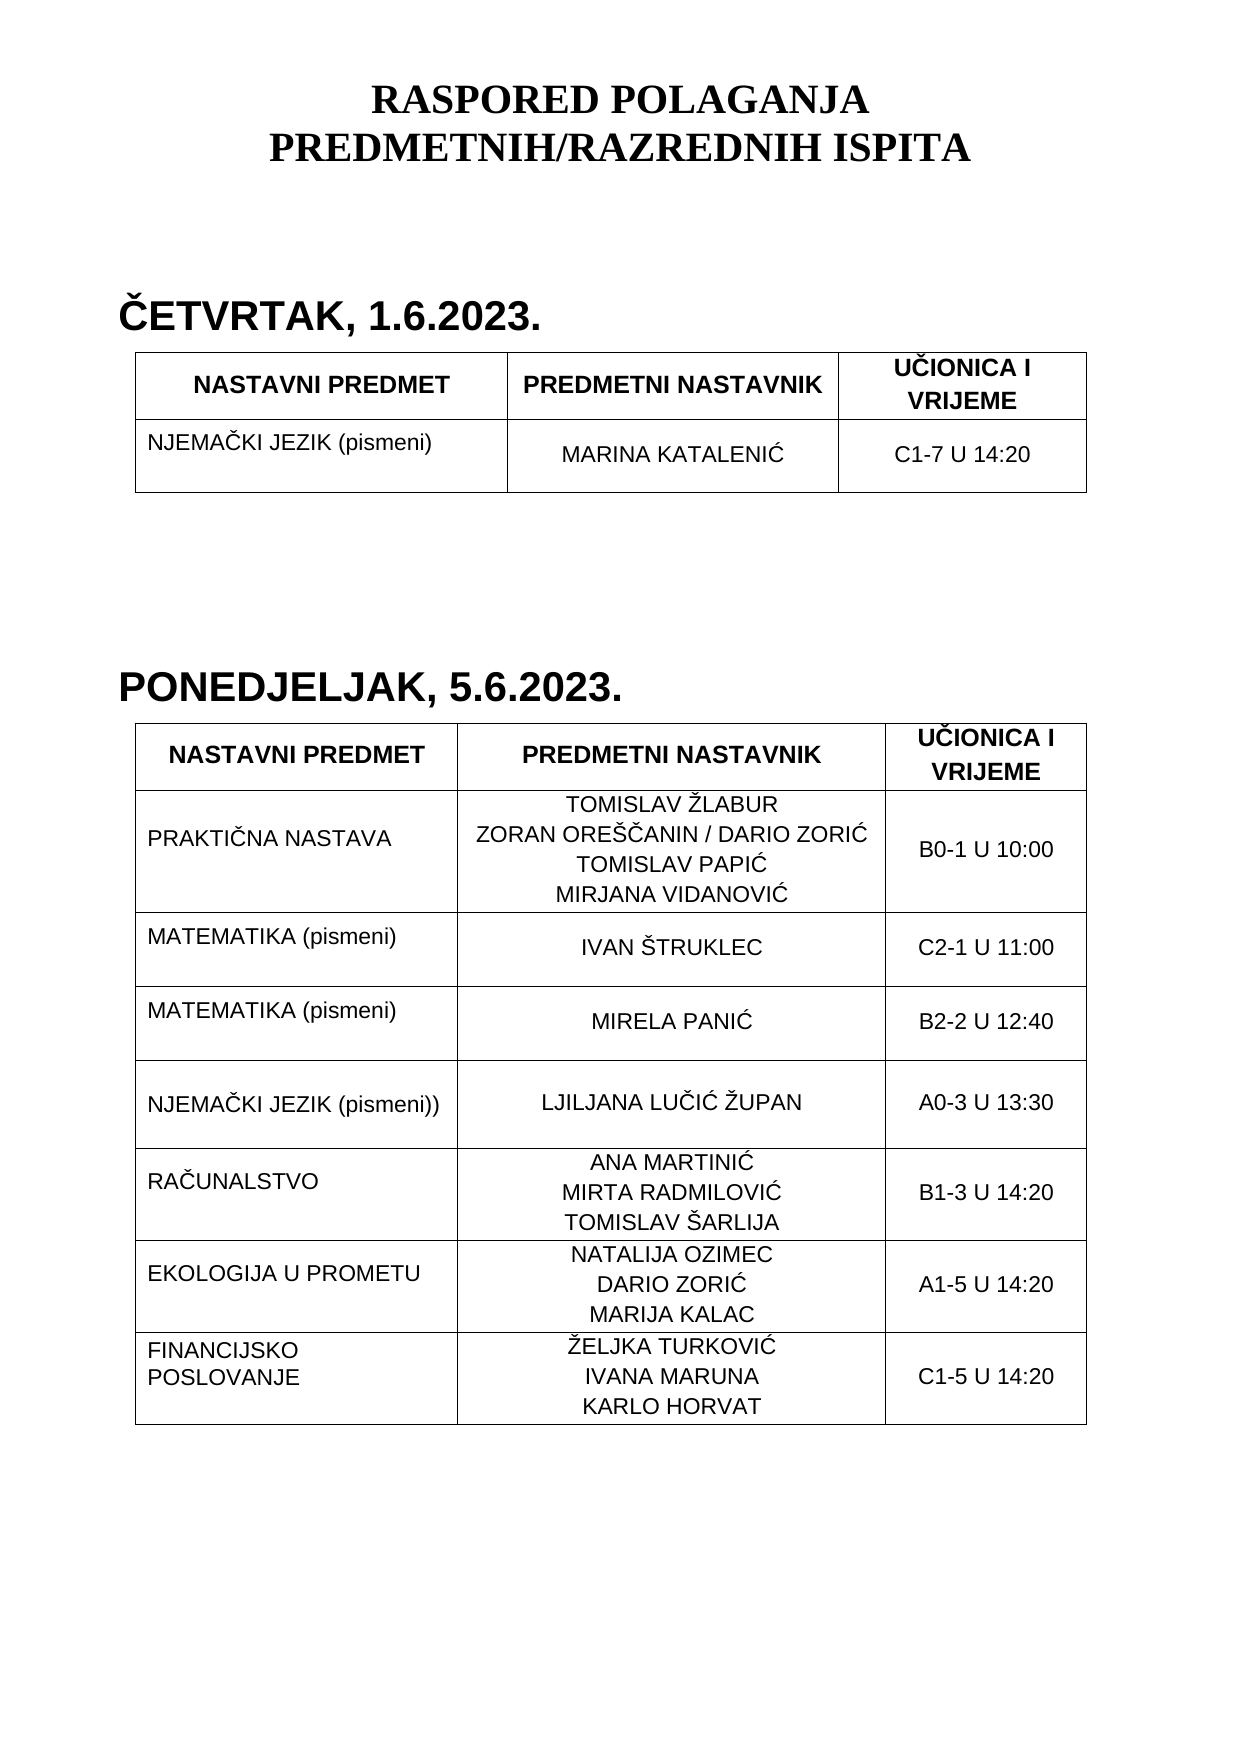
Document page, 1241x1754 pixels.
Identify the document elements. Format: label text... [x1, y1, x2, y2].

table_cell PRAKTIČNA NASTAVA [136, 791, 457, 912]
table_header NASTAVNI PREDMET [136, 724, 457, 789]
table_header UČIONICA I VRIJEME [886, 724, 1086, 789]
table_cell FINANCIJSKO POSLOVANJE [136, 1333, 457, 1424]
table_cell MIRELA PANIĆ [458, 987, 885, 1060]
table_cell B2-2 U 12:40 [886, 987, 1086, 1060]
table_cell NJEMAČKI JEZIK (pismeni) [136, 420, 507, 492]
table_cell MARINA KATALENIĆ [508, 420, 838, 492]
table_header UČIONICA I VRIJEME [839, 353, 1086, 419]
table_cell LJILJANA LUČIĆ ŽUPAN [458, 1061, 885, 1147]
table_header NASTAVNI PREDMET [136, 353, 507, 419]
table_header PREDMETNI NASTAVNIK [458, 724, 885, 789]
table_cell MATEMATIKA (pismeni) [136, 913, 457, 986]
table_cell NATALIJA OZIMEC DARIO ZORIĆ MARIJA KALAC [458, 1241, 885, 1332]
table_cell EKOLOGIJA U PROMETU [136, 1241, 457, 1332]
table_cell IVAN ŠTRUKLEC [458, 913, 885, 986]
text ČETVRTAK, 1.6.2023. [118, 292, 1122, 339]
table_cell ANA MARTINIĆ MIRTA RADMILOVIĆ TOMISLAV ŠARLIJA [458, 1149, 885, 1239]
table_cell A1-5 U 14:20 [886, 1241, 1086, 1332]
table_cell C1-7 U 14:20 [839, 420, 1086, 492]
table_cell B0-1 U 10:00 [886, 791, 1086, 912]
table_cell B1-3 U 14:20 [886, 1149, 1086, 1239]
table_cell C2-1 U 11:00 [886, 913, 1086, 986]
table_cell C1-5 U 14:20 [886, 1333, 1086, 1424]
table_cell TOMISLAV ŽLABUR ZORAN OREŠČANIN / DARIO ZORIĆ TOMISLAV PAPIĆ MIRJANA VIDANOVIĆ [458, 791, 885, 912]
text PONEDJELJAK, 5.6.2023. [118, 614, 1122, 710]
table_cell RAČUNALSTVO [136, 1149, 457, 1239]
table_header PREDMETNI NASTAVNIK [508, 353, 838, 419]
table_cell ŽELJKA TURKOVIĆ IVANA MARUNA KARLO HORVAT [458, 1333, 885, 1424]
subtitle RASPORED POLAGANJA PREDMETNIH/RAZREDNIH ISPITA [118, 75, 1122, 171]
table_cell MATEMATIKA (pismeni) [136, 987, 457, 1060]
table_cell A0-3 U 13:30 [886, 1061, 1086, 1147]
table_cell NJEMAČKI JEZIK (pismeni)) [136, 1061, 457, 1147]
